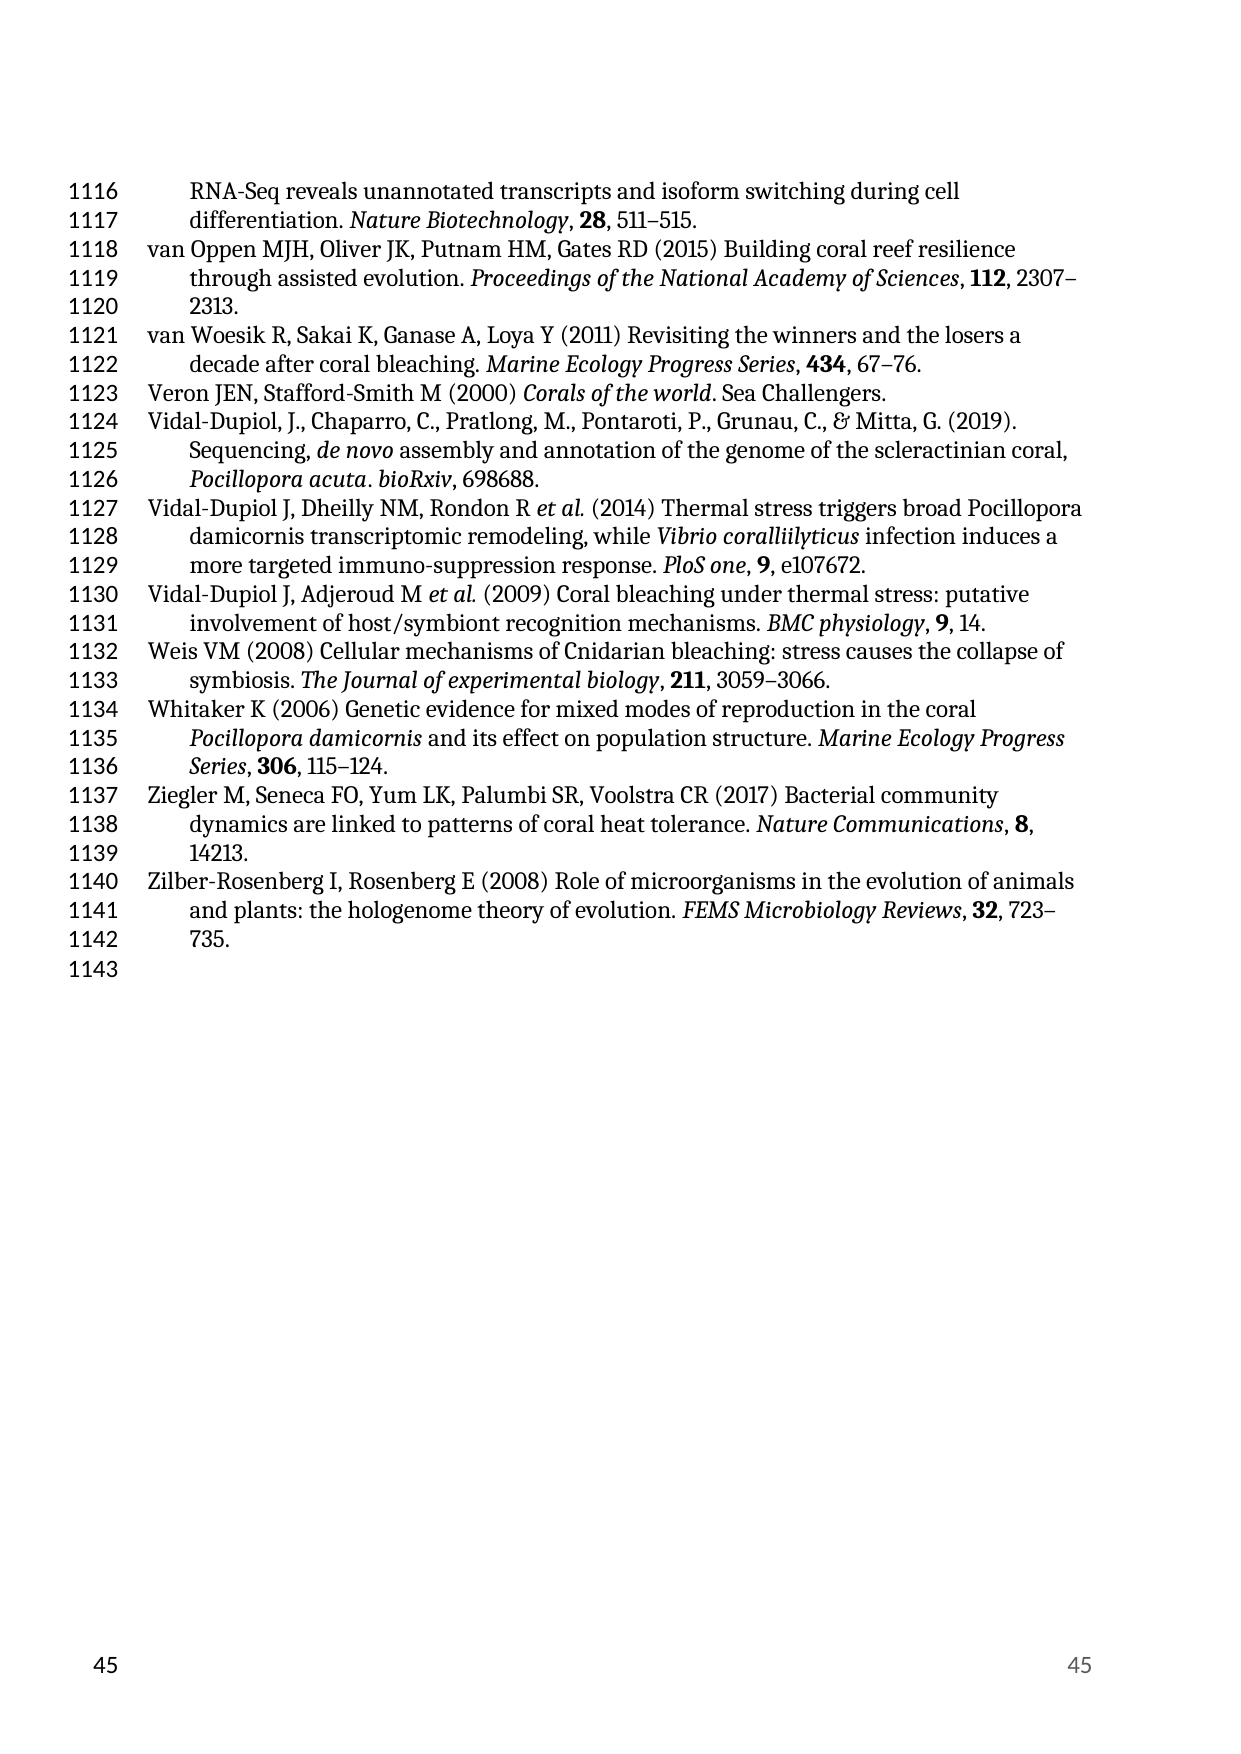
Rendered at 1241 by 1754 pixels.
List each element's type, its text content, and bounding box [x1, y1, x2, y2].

text Ziegler M, Seneca FO, Yum LK, Palumbi SR, Voolstra CR (2017) Bacterial community dynamics are linked to patterns of coral heat tolerance. Nature Communications, 8, 14213. [148, 781, 1092, 867]
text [148, 177, 1092, 235]
text van Woesik R, Sakai K, Ganase A, Loya Y (2011) Revisiting the winners and the losers a decade after coral bleaching. Marine Ecology Progress Series, 434, 67–76. [148, 321, 1092, 378]
text Weis VM (2008) Cellular mechanisms of Cnidarian bleaching: stress causes the collapse of symbiosis. The Journal of experimental biology, 211, 3059–3066. [148, 637, 1092, 695]
text Vidal-Dupiol J, Adjeroud M et al. (2009) Coral bleaching under thermal stress: putative involvement of host/symbiont recognition mechanisms. BMC physiology, 9, 14. [148, 580, 1092, 637]
text Vidal-Dupiol, J., Chaparro, C., Pratlong, M., Pontaroti, P., Grunau, C., & Mitta, G. (2019). Sequencing, de novo assembly and annotation of the genome of the scleractinian coral, Pocillopora acuta. bioRxiv, 698688. [148, 407, 1092, 493]
text Whitaker K (2006) Genetic evidence for mixed modes of reproduction in the coral Pocillopora damicornis and its effect on population structure. Marine Ecology Progress Series, 306, 115–124. [148, 695, 1092, 781]
text Zilber-Rosenberg I, Rosenberg E (2008) Role of microorganisms in the evolution of animals and plants: the hologenome theory of evolution. FEMS Microbiology Reviews, 32, 723–735. [148, 867, 1092, 953]
text Veron JEN, Stafford-Smith M (2000) Corals of the world. Sea Challengers. [148, 378, 1092, 407]
text Vidal-Dupiol J, Dheilly NM, Rondon R et al. (2014) Thermal stress triggers broad Pocillopora damicornis transcriptomic remodeling, while Vibrio coralliilyticus infection induces a more targeted immuno-suppression response. PloS one, 9, e107672. [148, 493, 1092, 580]
text van Oppen MJH, Oliver JK, Putnam HM, Gates RD (2015) Building coral reef resilience through assisted evolution. Proceedings of the National Academy of Sciences, 112, 2307–2313. [148, 235, 1092, 321]
